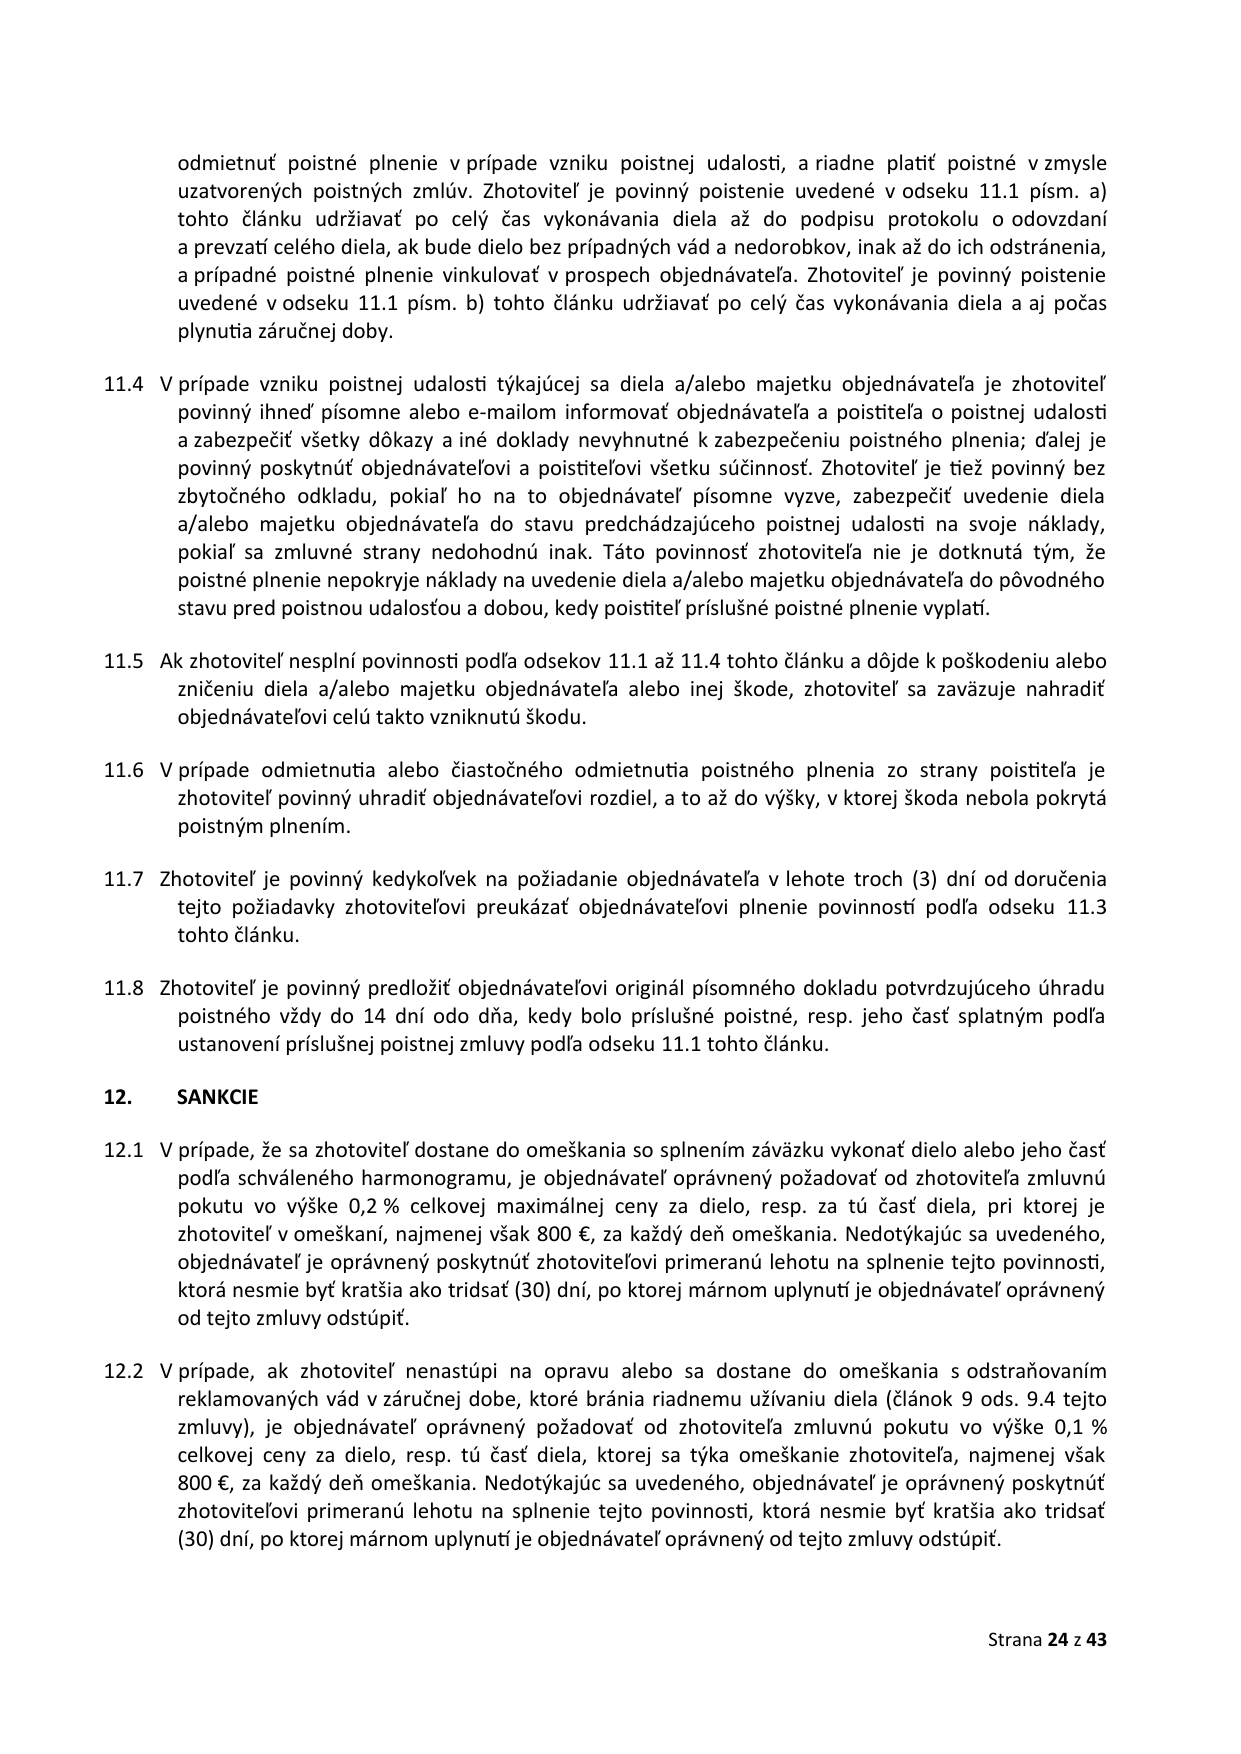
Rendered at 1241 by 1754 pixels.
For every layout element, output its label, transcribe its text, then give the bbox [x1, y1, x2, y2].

subtitle SANKCIE [103, 1082, 1107, 1110]
list V prípade, že sa zhotoviteľ dostane do omeškania so splnením záväzku vykonať dielo alebo jeho časť podľa schváleného harmonogramu, je objednávateľ oprávnený požadovať od zhotoviteľa zmluvnú pokutu vo výške 0,2 % celkovej maximálnej ceny za dielo, resp. za tú časť diela, pri ktorej je zhotoviteľ v omeškaní, najmenej však 800 €, za každý deň omeškania. Nedotýkajúc sa uvedeného, objednávateľ je oprávnený poskytnúť zhotoviteľovi primeranú lehotu na splnenie tejto povinnosti, ktorá nesmie byť kratšia ako tridsať (30) dní, po ktorej márnom uplynutí je objednávateľ oprávnený od tejto zmluvy odstúpiť. [103, 1135, 1107, 1331]
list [103, 148, 1107, 344]
list V prípade vzniku poistnej udalosti týkajúcej sa diela a/alebo majetku objednávateľa je zhotoviteľ povinný ihneď písomne alebo e-mailom informovať objednávateľa a poistiteľa o poistnej udalosti a zabezpečiť všetky dôkazy a iné doklady nevyhnutné k zabezpečeniu poistného plnenia; ďalej je povinný poskytnúť objednávateľovi a poistiteľovi všetku súčinnosť. Zhotoviteľ je tiež povinný bez zbytočného odkladu, pokiaľ ho na to objednávateľ písomne vyzve, zabezpečiť uvedenie diela a/alebo majetku objednávateľa do stavu predchádzajúceho poistnej udalosti na svoje náklady, pokiaľ sa zmluvné strany nedohodnú inak. Táto povinnosť zhotoviteľa nie je dotknutá tým, že poistné plnenie nepokryje náklady na uvedenie diela a/alebo majetku objednávateľa do pôvodného stavu pred poistnou udalosťou a dobou, kedy poistiteľ príslušné poistné plnenie vyplatí. [103, 369, 1107, 621]
list Ak zhotoviteľ nesplní povinnosti podľa odsekov 11.1 až 11.4 tohto článku a dôjde k poškodeniu alebo zničeniu diela a/alebo majetku objednávateľa alebo inej škode, zhotoviteľ sa zaväzuje nahradiť objednávateľovi celú takto vzniknutú škodu. [103, 646, 1107, 730]
list Zhotoviteľ je povinný predložiť objednávateľovi originál písomného dokladu potvrdzujúceho úhradu poistného vždy do 14 dní odo dňa, kedy bolo príslušné poistné, resp. jeho časť splatným podľa ustanovení príslušnej poistnej zmluvy podľa odseku 11.1 tohto článku. [103, 973, 1107, 1057]
list V prípade odmietnutia alebo čiastočného odmietnutia poistného plnenia zo strany poistiteľa je zhotoviteľ povinný uhradiť objednávateľovi rozdiel, a to až do výšky, v ktorej škoda nebola pokrytá poistným plnením. [103, 755, 1107, 839]
list Zhotoviteľ je povinný kedykoľvek na požiadanie objednávateľa v lehote troch (3) dní od doručenia tejto požiadavky zhotoviteľovi preukázať objednávateľovi plnenie povinností podľa odseku 11.3 tohto článku. [103, 864, 1107, 948]
list V prípade, ak zhotoviteľ nenastúpi na opravu alebo sa dostane do omeškania s odstraňovaním reklamovaných vád v záručnej dobe, ktoré bránia riadnemu užívaniu diela (článok 9 ods. 9.4 tejto zmluvy), je objednávateľ oprávnený požadovať od zhotoviteľa zmluvnú pokutu vo výške 0,1 % celkovej ceny za dielo, resp. tú časť diela, ktorej sa týka omeškanie zhotoviteľa, najmenej však 800 €, za každý deň omeškania. Nedotýkajúc sa uvedeného, objednávateľ je oprávnený poskytnúť zhotoviteľovi primeranú lehotu na splnenie tejto povinnosti, ktorá nesmie byť kratšia ako tridsať (30) dní, po ktorej márnom uplynutí je objednávateľ oprávnený od tejto zmluvy odstúpiť. [103, 1356, 1107, 1553]
